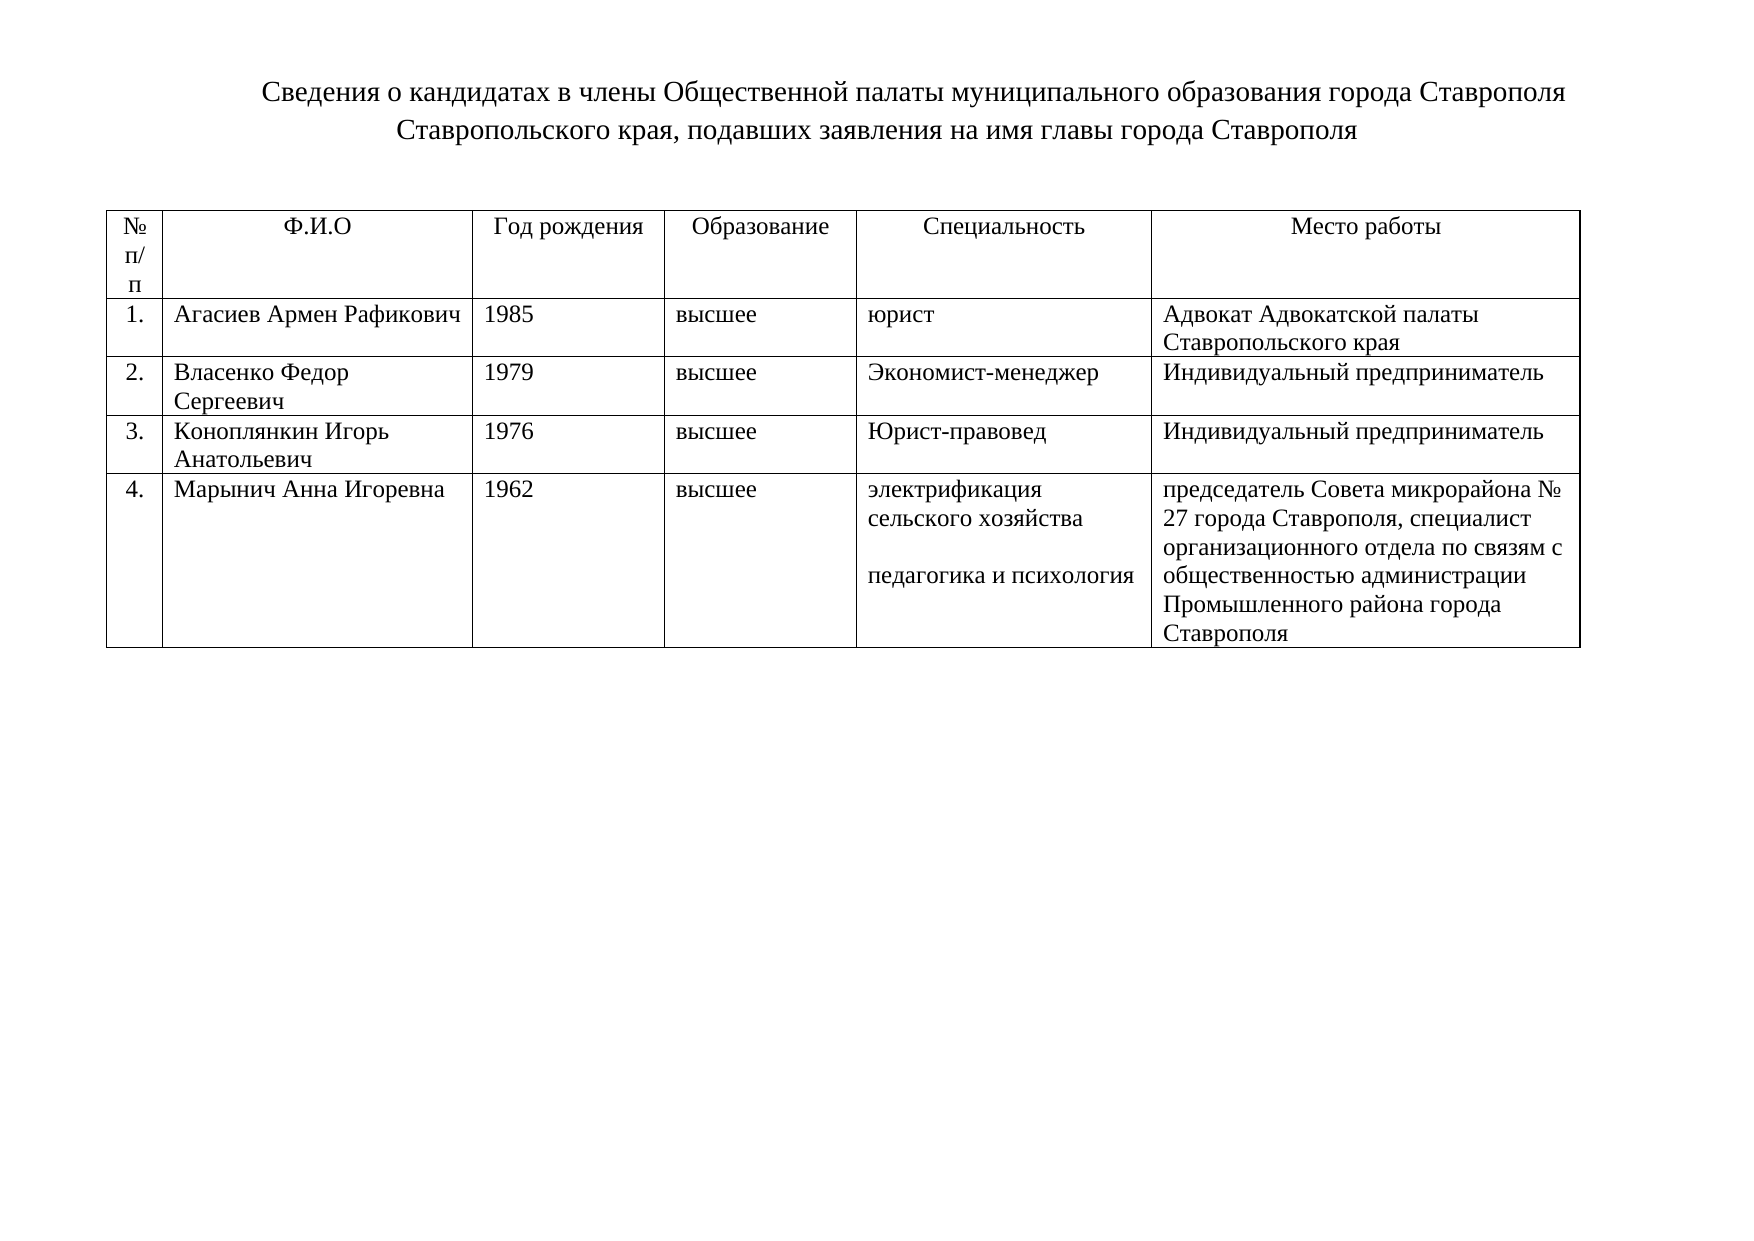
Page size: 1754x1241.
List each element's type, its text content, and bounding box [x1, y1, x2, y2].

table_cell высшее [665, 416, 856, 473]
table_header Год рождения [473, 211, 664, 298]
table_header Ф.И.О [163, 211, 472, 298]
table_cell Адвокат Адвокатской палаты Ставропольского края [1152, 299, 1579, 356]
table_cell 1962 [473, 474, 664, 647]
table_header Образование [665, 211, 856, 298]
table_cell Агасиев Армен Рафикович [163, 299, 472, 356]
table_cell Власенко Федор Сергеевич [163, 357, 472, 415]
table_cell 1. [107, 299, 162, 356]
table_cell юрист [857, 299, 1151, 356]
table_header Специальность [857, 211, 1151, 298]
table_cell высшее [665, 357, 856, 415]
table_cell Экономист-менеджер [857, 357, 1151, 415]
table_cell председатель Совета микрорайона № 27 города Ставрополя, специалист организационного отдела по связям с общественностью администрации Промышленного района города Ставрополя [1152, 474, 1579, 647]
table_cell 4. [107, 474, 162, 647]
table_cell 2. [107, 357, 162, 415]
table_cell 1985 [473, 299, 664, 356]
table_cell электрификация сельского хозяйства педагогика и психология [857, 474, 1151, 647]
table_cell Коноплянкин Игорь Анатольевич [163, 416, 472, 473]
table_cell 1979 [473, 357, 664, 415]
table_cell высшее [665, 299, 856, 356]
table_cell Юрист-правовед [857, 416, 1151, 473]
text Сведения о кандидатах в члены Общественной палаты муниципального образования города Ставрополя Ставропольского края, подавших заявления на имя главы города Ставрополя [118, 74, 1636, 146]
table_header № п/п [107, 211, 162, 298]
table_cell Индивидуальный предприниматель [1152, 357, 1579, 415]
table_cell Индивидуальный предприниматель [1152, 416, 1579, 473]
table_cell Марынич Анна Игоревна [163, 474, 472, 647]
table_header Место работы [1152, 211, 1579, 298]
table_cell 1976 [473, 416, 664, 473]
table_cell 3. [107, 416, 162, 473]
table_cell высшее [665, 474, 856, 647]
